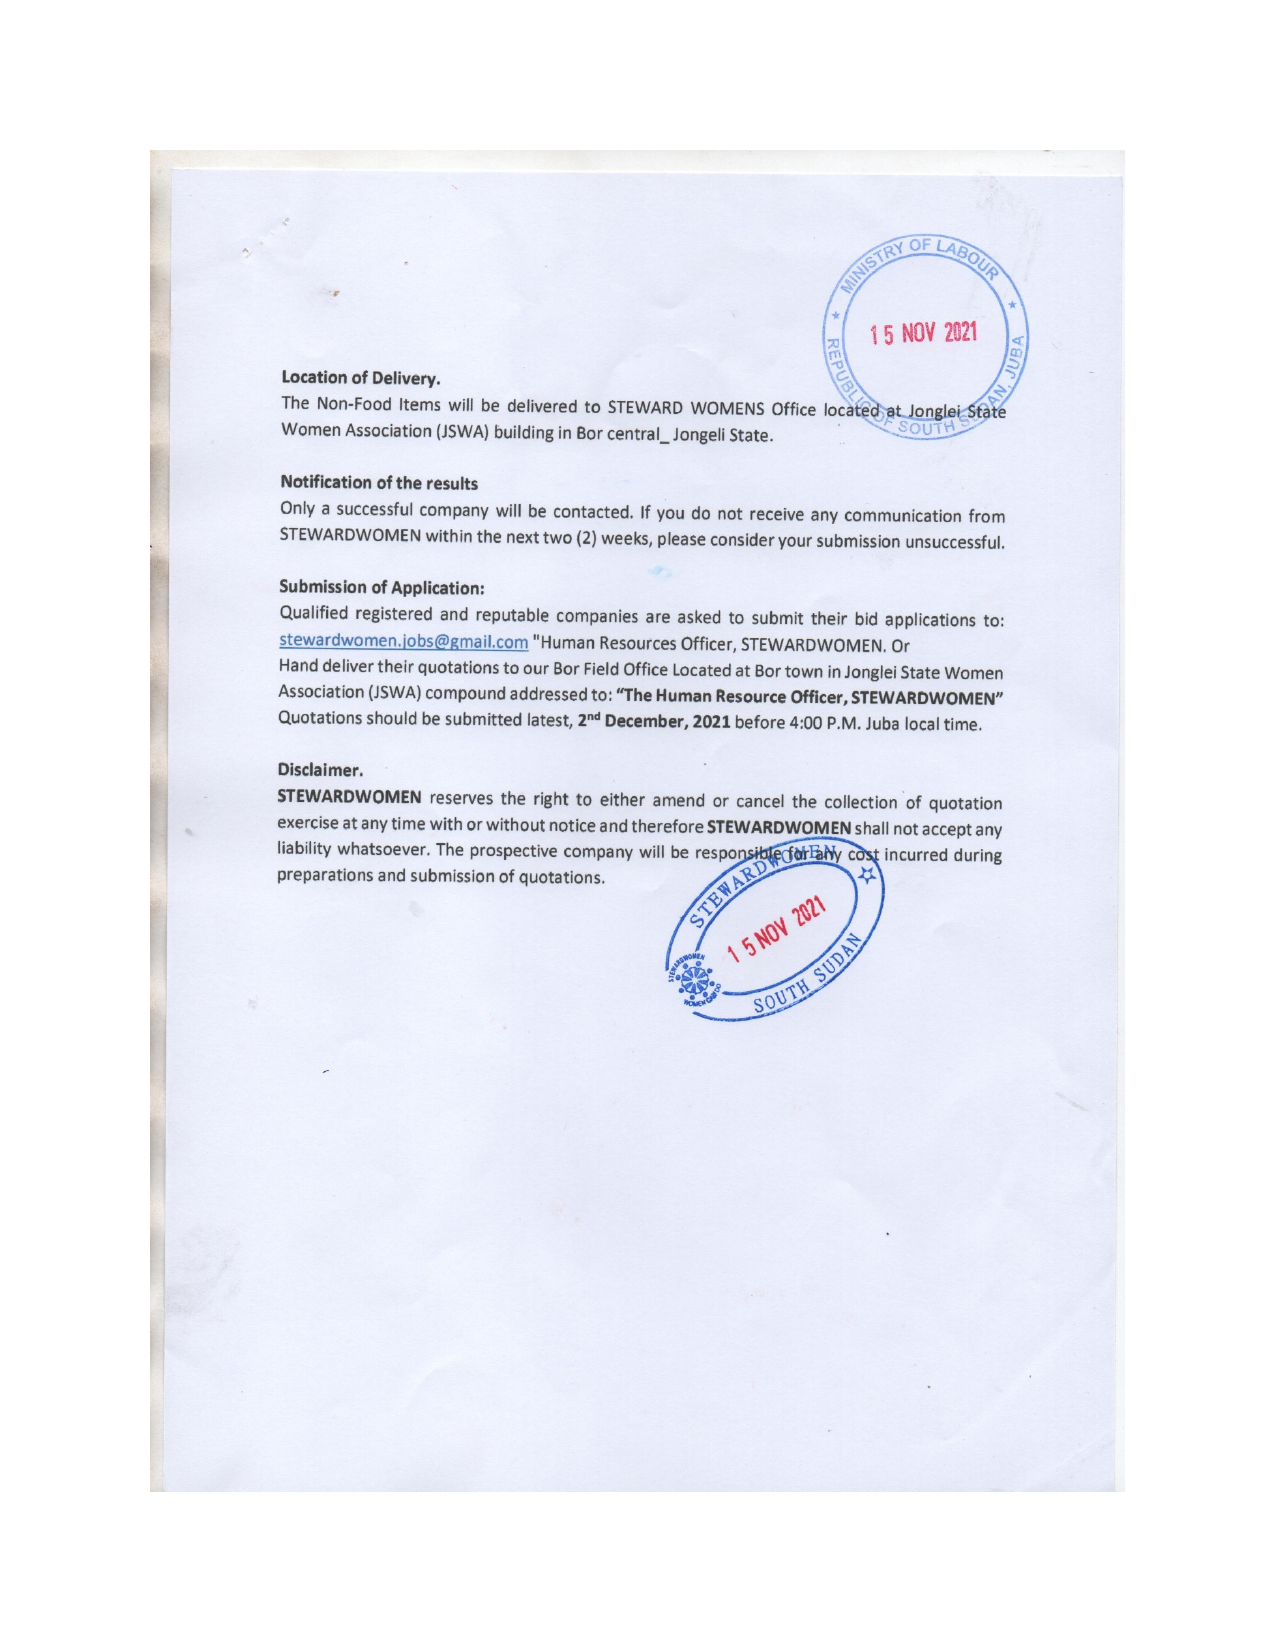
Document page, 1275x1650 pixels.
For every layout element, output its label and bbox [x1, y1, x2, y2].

picture [150, 150, 1125, 1492]
